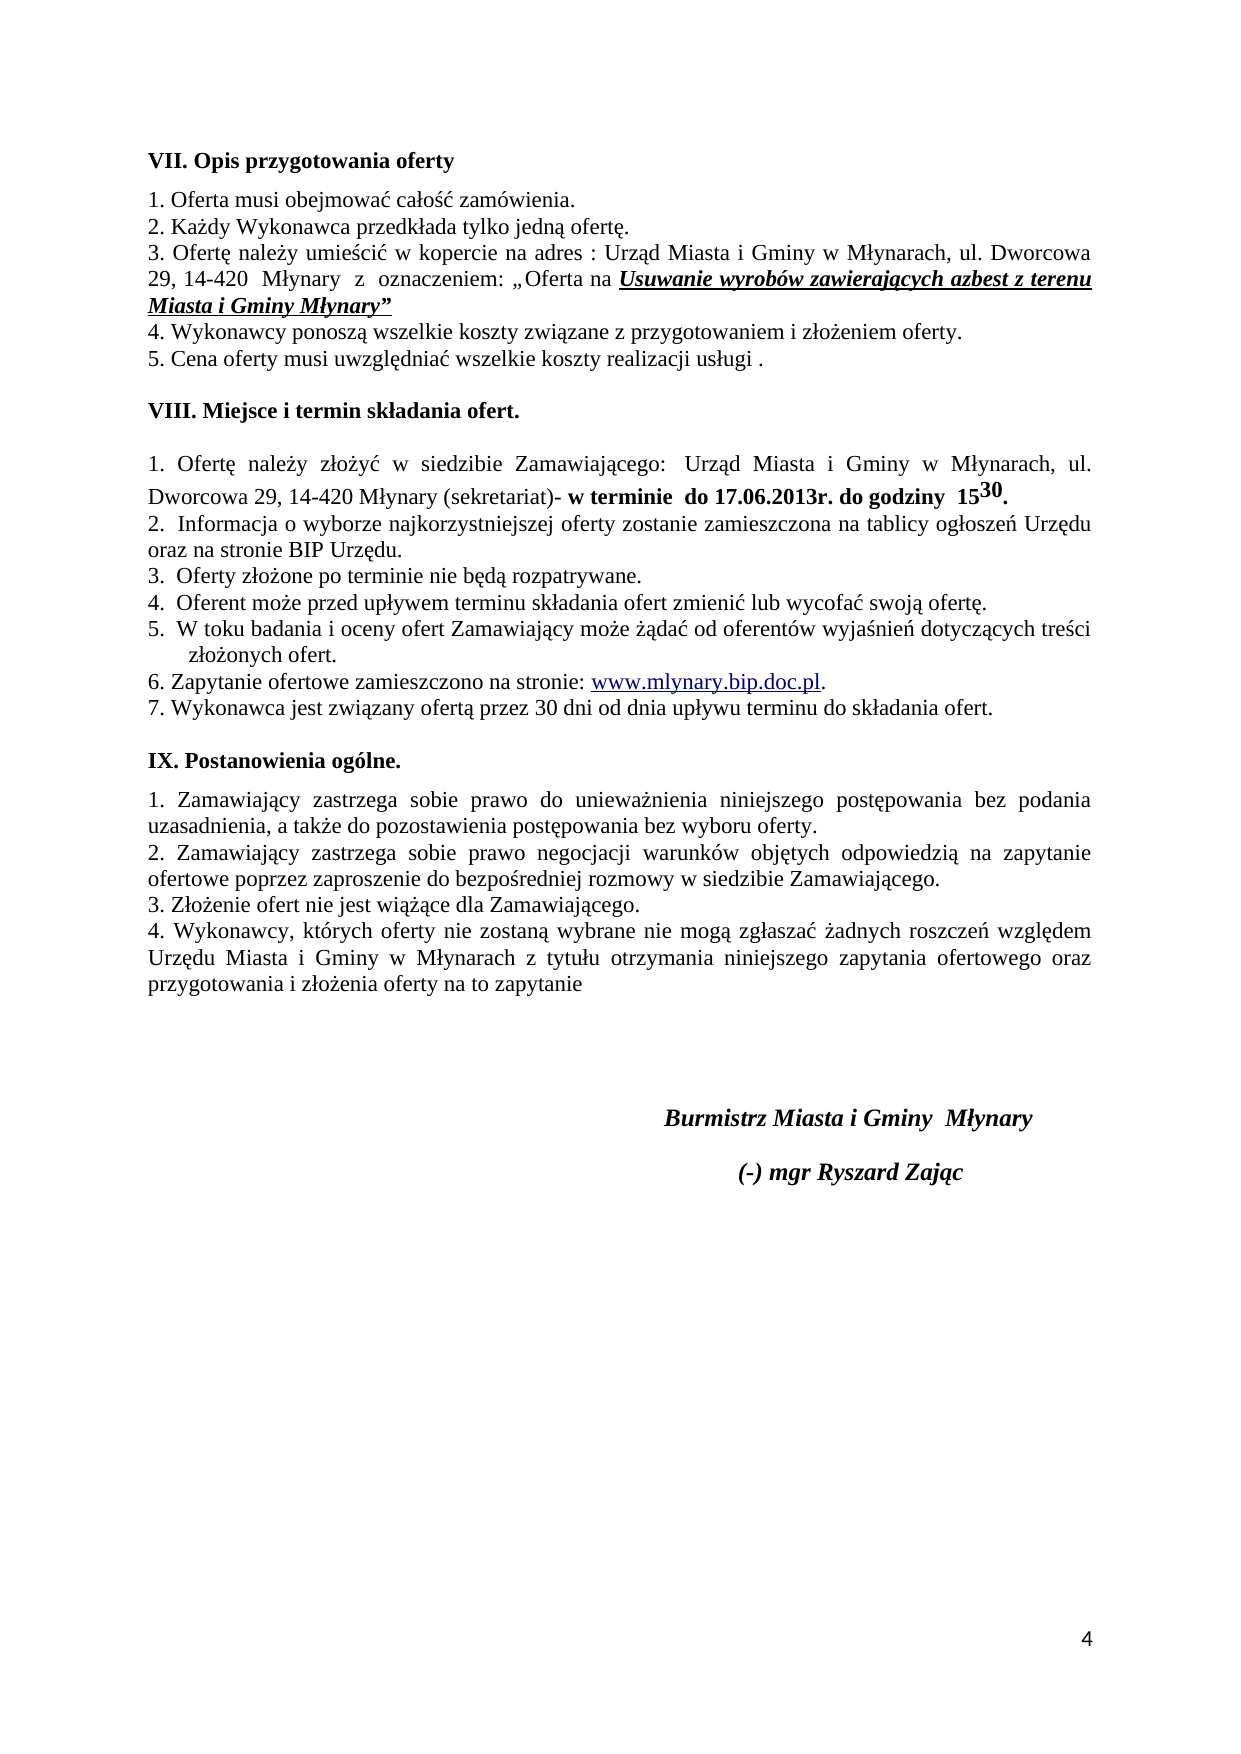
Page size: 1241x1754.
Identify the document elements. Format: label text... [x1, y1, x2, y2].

text 7. Wykonawca jest związany ofertą przez 30 dni od dnia upływu terminu do składania ofert. [148, 694, 1093, 721]
text 3. Oferty złożone po terminie nie będą rozpatrywane. [148, 562, 1093, 589]
text IX. Postanowienia ogólne. [148, 747, 1093, 773]
text 3. Ofertę należy umieścić w kopercie na adres : Urząd Miasta i Gminy w Młynarach, ul. Dworcowa 29, 14-420 Młynary z oznaczeniem: „Oferta na Usuwanie wyrobów zawierających azbest z terenu Miasta i Gminy Młynary” [148, 239, 1093, 318]
text 1. Ofertę należy złożyć w siedzibie Zamawiającego: Urząd Miasta i Gminy w Młynarach, ul. Dworcowa 29, 14-420 Młynary (sekretariat)- w terminie do 17.06.2013r. do godziny 1530. [148, 450, 1093, 510]
text 2. Zamawiający zastrzega sobie prawo negocjacji warunków objętych odpowiedzią na zapytanie ofertowe poprzez zaproszenie do bezpośredniej rozmowy w siedzibie Zamawiającego. [148, 838, 1093, 891]
text VIII. Miejsce i termin składania ofert. [148, 397, 1093, 424]
text 2. Każdy Wykonawca przedkłada tylko jedną ofertę. [148, 213, 1093, 239]
text 4. Oferent może przed upływem terminu składania ofert zmienić lub wycofać swoją ofertę. [148, 589, 1093, 615]
text 1. Oferta musi obejmować całość zamówienia. [148, 186, 1093, 213]
text (-) mgr Ryszard Zając [148, 1157, 1093, 1186]
text VII. Opis przygotowania oferty [148, 148, 1093, 174]
text 6. Zapytanie ofertowe zamieszczono na stronie: www.mlynary.bip.doc.pl. [148, 668, 1093, 694]
text 2. Informacja o wyborze najkorzystniejszej oferty zostanie zamieszczona na tablicy ogłoszeń Urzędu oraz na stronie BIP Urzędu. [148, 510, 1093, 562]
text 4. Wykonawcy ponoszą wszelkie koszty związane z przygotowaniem i złożeniem oferty. [148, 318, 1093, 344]
text 3. Złożenie ofert nie jest wiążące dla Zamawiającego. [148, 891, 1093, 918]
text 5. Cena oferty musi uwzględniać wszelkie koszty realizacji usługi . [148, 344, 1093, 371]
text Burmistrz Miasta i Gminy Młynary [148, 1103, 1093, 1132]
text 1. Zamawiający zastrzega sobie prawo do unieważnienia niniejszego postępowania bez podania uzasadnienia, a także do pozostawienia postępowania bez wyboru oferty. [148, 786, 1093, 838]
text 5. W toku badania i oceny ofert Zamawiający może żądać od oferentów wyjaśnień dotyczących treści złożonych ofert. [148, 615, 1093, 668]
text 4. Wykonawcy, których oferty nie zostaną wybrane nie mogą zgłaszać żadnych roszczeń względem Urzędu Miasta i Gminy w Młynarach z tytułu otrzymania niniejszego zapytania ofertowego oraz przygotowania i złożenia oferty na to zapytanie [148, 918, 1093, 997]
